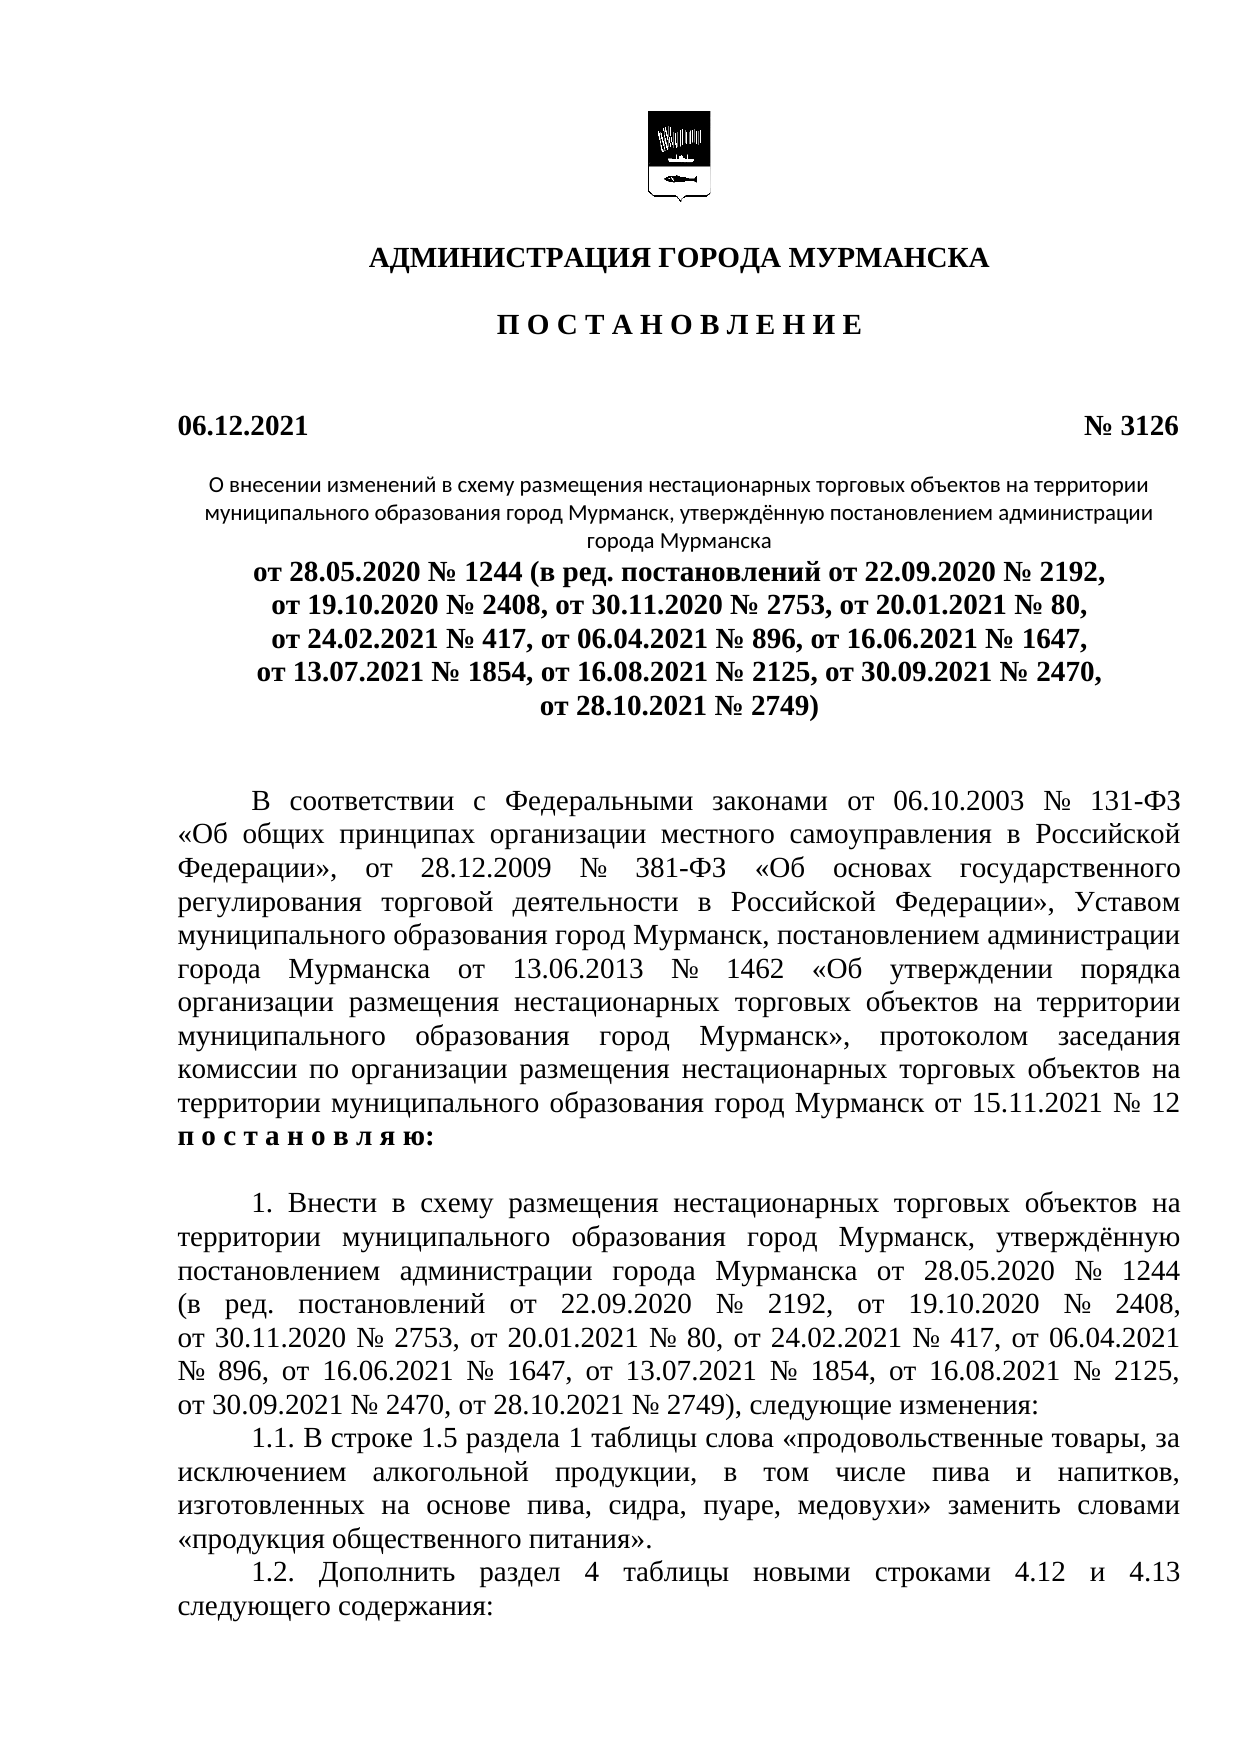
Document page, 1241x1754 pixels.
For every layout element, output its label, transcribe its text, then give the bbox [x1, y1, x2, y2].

text В соответствии с Федеральными законами от 06.10.2003 № 131-ФЗ «Об общих принципах организации местного самоуправления в Российской Федерации», от 28.12.2009 № 381-ФЗ «Об основах государственного регулирования торговой деятельности в Российской Федерации», Уставом муниципального образования город Мурманск, постановлением администрации города Мурманска от 13.06.2013 № 1462 «Об утверждении порядка организации размещения нестационарных торговых объектов на территории муниципального образования город Мурманск», протоколом заседания комиссии по организации размещения нестационарных торговых объектов на территории муниципального образования город Мурманск от 15.11.2021 № 12 п о с т а н о в л я ю: [177, 783, 1181, 1152]
picture [648, 111, 711, 202]
text 1.2. Дополнить раздел 4 таблицы новыми строками 4.12 и 4.13 следующего содержания: [177, 1554, 1181, 1622]
subtitle П О С Т А Н О В Л Е Н И Е [177, 307, 1181, 341]
text 06.12.2021 № 3126 [177, 408, 1181, 442]
title АДМИНИСТРАЦИЯ ГОРОДА МУРМАНСКА [177, 240, 1181, 274]
text 1.1. В строке 1.5 раздела 1 таблицы слова «продовольственные товары, за исключением алкогольной продукции, в том числе пива и напитков, изготовленных на основе пива, сидра, пуаре, медовухи» заменить словами «продукция общественного питания». [177, 1420, 1181, 1554]
text 1. Внести в схему размещения нестационарных торговых объектов на территории муниципального образования город Мурманск, утверждённую постановлением администрации города Мурманска от 28.05.2020 № 1244 (в ред. постановлений от 22.09.2020 № 2192, от 19.10.2020 № 2408, от 30.11.2020 № 2753, от 20.01.2021 № 80, от 24.02.2021 № 417, от 06.04.2021 № 896, от 16.06.2021 № 1647, от 13.07.2021 № 1854, от 16.08.2021 № 2125, от 30.09.2021 № 2470, от 28.10.2021 № 2749), следующие изменения: [177, 1186, 1181, 1420]
